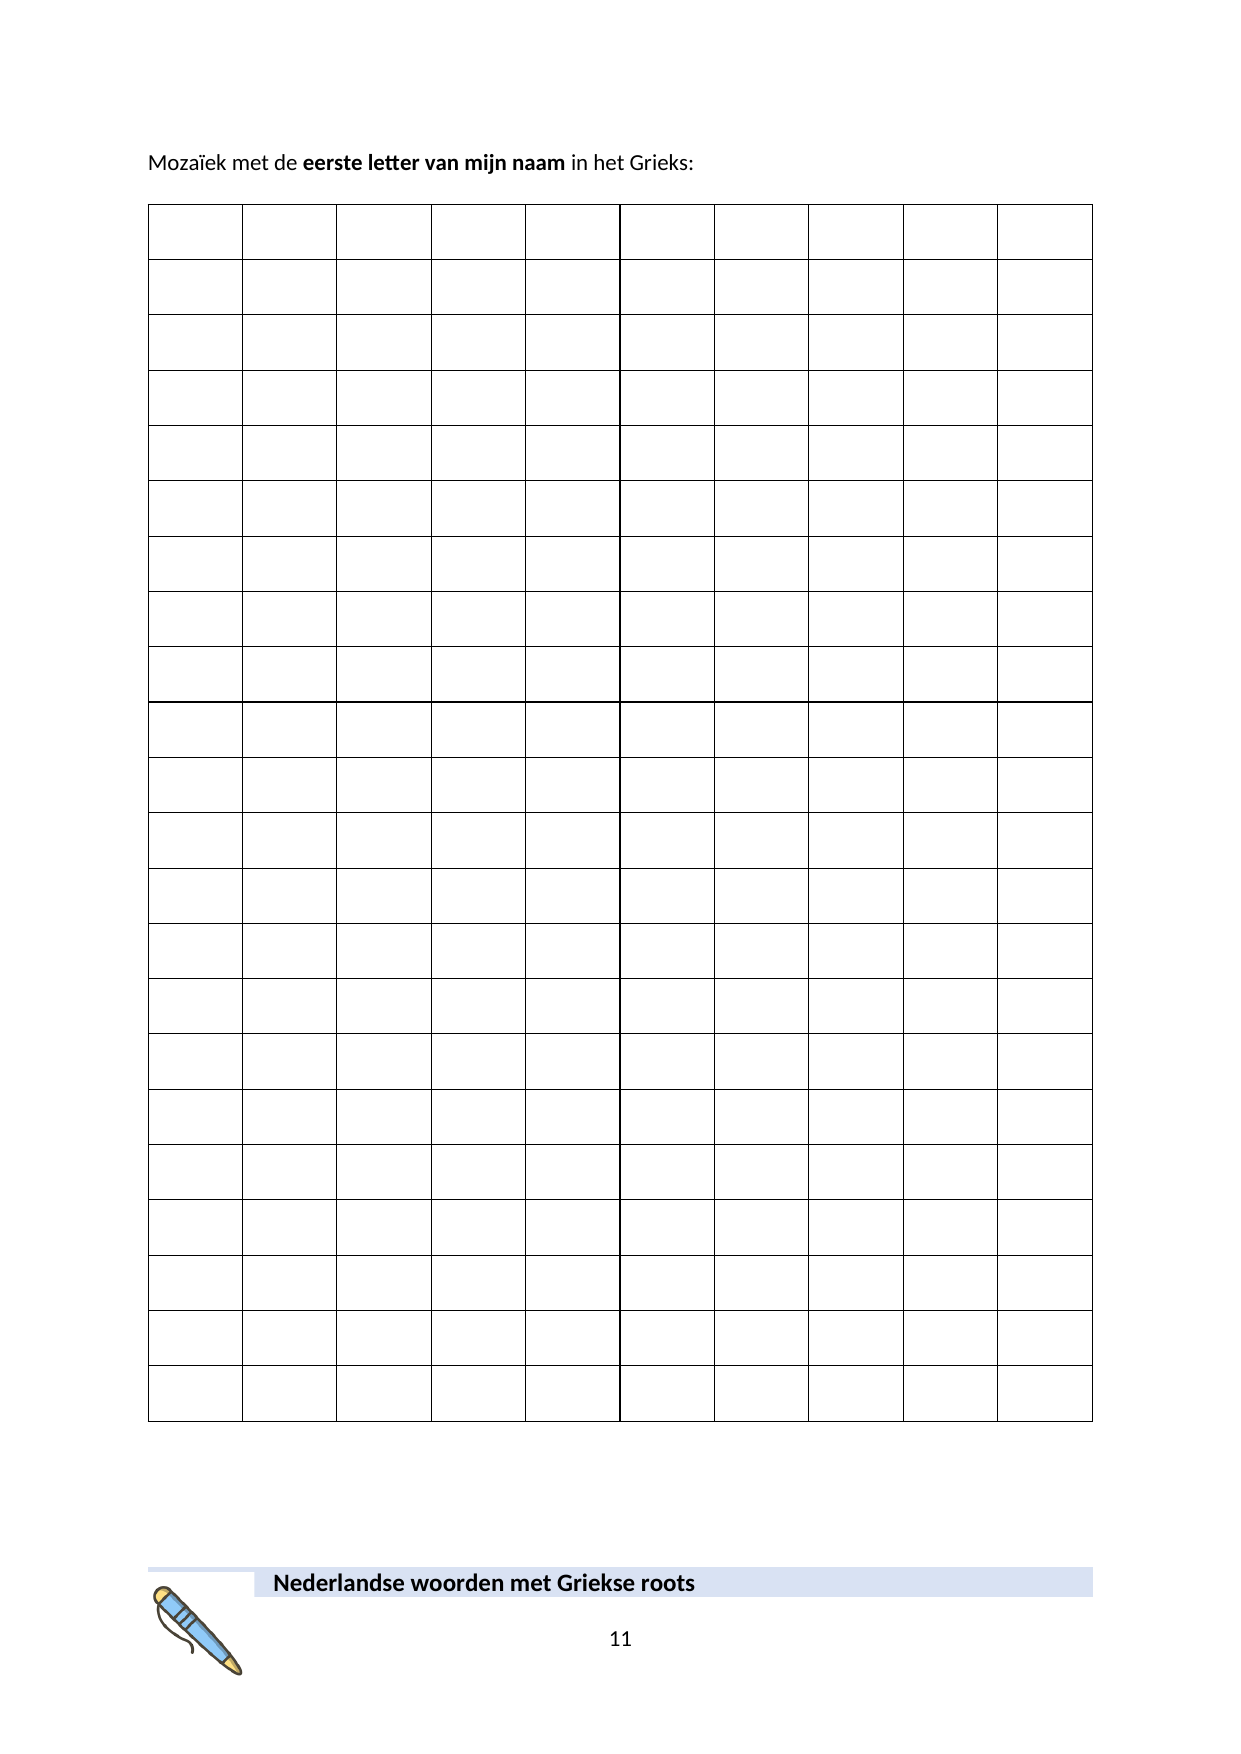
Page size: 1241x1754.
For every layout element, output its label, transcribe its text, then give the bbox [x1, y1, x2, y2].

table_cell [526, 1366, 619, 1421]
table_cell [337, 481, 431, 536]
table_cell [337, 371, 431, 425]
table_cell [432, 703, 525, 757]
table_cell [809, 1090, 903, 1144]
table_cell [998, 1366, 1092, 1421]
table_cell [998, 260, 1092, 314]
table_cell [432, 924, 525, 978]
table_cell [998, 1200, 1092, 1254]
table_cell [904, 537, 997, 591]
picture [138, 1572, 255, 1688]
table_cell [809, 869, 903, 923]
table_cell [715, 1145, 808, 1199]
table_cell [337, 1145, 431, 1199]
table_cell [243, 537, 336, 591]
table_cell [243, 979, 336, 1033]
table_cell [715, 537, 808, 591]
table_cell [998, 315, 1092, 369]
table_cell [809, 1311, 903, 1365]
table_cell [149, 1311, 242, 1365]
table_cell [432, 1311, 525, 1365]
table_cell [337, 1200, 431, 1254]
table_cell [149, 1090, 242, 1144]
table_cell [149, 426, 242, 480]
table_cell [904, 869, 997, 923]
table_cell [621, 371, 714, 425]
table_cell [904, 1311, 997, 1365]
table_cell [998, 481, 1092, 536]
table_cell [621, 1145, 714, 1199]
text Nederlandse woorden met Griekse roots [148, 1567, 1093, 1597]
table_cell [809, 979, 903, 1033]
table_cell [621, 260, 714, 314]
table_cell [621, 1200, 714, 1254]
table_cell [526, 647, 619, 701]
table_cell [432, 1256, 525, 1310]
table_cell [432, 426, 525, 480]
table_cell [998, 703, 1092, 757]
table_cell [715, 979, 808, 1033]
table_cell [998, 813, 1092, 867]
table_cell [149, 260, 242, 314]
table_cell [809, 1145, 903, 1199]
table_cell [809, 260, 903, 314]
table_cell [809, 315, 903, 369]
table_cell [621, 1090, 714, 1144]
table_cell [149, 813, 242, 867]
table_cell [809, 1200, 903, 1254]
table_cell [337, 315, 431, 369]
table_cell [526, 537, 619, 591]
table_cell [243, 703, 336, 757]
table_cell [526, 1311, 619, 1365]
table_cell [149, 1366, 242, 1421]
table_cell [621, 647, 714, 701]
table_cell [337, 647, 431, 701]
table_cell [998, 758, 1092, 812]
table_cell [526, 1034, 619, 1089]
table_cell [715, 1090, 808, 1144]
table_cell [809, 813, 903, 867]
table_cell [715, 260, 808, 314]
table_cell [904, 260, 997, 314]
table_cell [432, 758, 525, 812]
table_cell [432, 1034, 525, 1089]
table_cell [998, 371, 1092, 425]
table_cell [243, 426, 336, 480]
table_cell [432, 371, 525, 425]
table_cell [621, 315, 714, 369]
table_cell [904, 315, 997, 369]
table_cell [715, 813, 808, 867]
table_cell [149, 1200, 242, 1254]
table_cell [621, 924, 714, 978]
table_cell [998, 924, 1092, 978]
table_cell [998, 647, 1092, 701]
table_cell [621, 758, 714, 812]
table_cell [904, 1366, 997, 1421]
table_cell [432, 1145, 525, 1199]
table_cell [243, 371, 336, 425]
table_cell [243, 647, 336, 701]
table_cell [149, 979, 242, 1033]
table_cell [243, 481, 336, 536]
table_cell [621, 1256, 714, 1310]
table_cell [432, 315, 525, 369]
table_cell [715, 703, 808, 757]
table_cell [998, 426, 1092, 480]
table_cell [243, 592, 336, 646]
table_cell [337, 426, 431, 480]
table_cell [243, 924, 336, 978]
table_cell [432, 979, 525, 1033]
table_cell [337, 924, 431, 978]
table_cell [809, 371, 903, 425]
table_cell [715, 647, 808, 701]
table_cell [715, 1200, 808, 1254]
table_cell [904, 1034, 997, 1089]
table_cell [149, 647, 242, 701]
table_cell [526, 979, 619, 1033]
table_cell [715, 426, 808, 480]
table_cell [904, 703, 997, 757]
table_cell [904, 813, 997, 867]
table_cell [243, 758, 336, 812]
table_cell [621, 481, 714, 536]
table_cell [243, 1366, 336, 1421]
table_cell [526, 1090, 619, 1144]
table_cell [243, 813, 336, 867]
table_header [904, 205, 997, 259]
table_cell [715, 869, 808, 923]
table_cell [149, 315, 242, 369]
table_cell [432, 1200, 525, 1254]
table_cell [621, 426, 714, 480]
table_cell [243, 1311, 336, 1365]
table_header [526, 205, 619, 259]
table_cell [904, 1200, 997, 1254]
table_cell [149, 703, 242, 757]
table_cell [526, 813, 619, 867]
table_cell [998, 979, 1092, 1033]
table_cell [337, 1090, 431, 1144]
table_cell [809, 481, 903, 536]
table_cell [337, 592, 431, 646]
table_cell [432, 537, 525, 591]
table_cell [621, 869, 714, 923]
table_cell [149, 869, 242, 923]
table_cell [243, 1090, 336, 1144]
table_cell [621, 979, 714, 1033]
table_cell [715, 1311, 808, 1365]
table_cell [432, 813, 525, 867]
table_cell [809, 592, 903, 646]
table_cell [526, 869, 619, 923]
table_cell [243, 1200, 336, 1254]
table_cell [149, 1145, 242, 1199]
table_cell [904, 979, 997, 1033]
table_cell [809, 924, 903, 978]
table_cell [526, 1256, 619, 1310]
table_cell [809, 426, 903, 480]
table_cell [998, 592, 1092, 646]
table_cell [432, 869, 525, 923]
table_cell [621, 1034, 714, 1089]
table_cell [621, 592, 714, 646]
table_cell [809, 1034, 903, 1089]
table_cell [904, 924, 997, 978]
table_cell [432, 481, 525, 536]
table_cell [715, 1366, 808, 1421]
table_cell [809, 647, 903, 701]
table_header [998, 205, 1092, 259]
table_cell [337, 979, 431, 1033]
table_cell [337, 758, 431, 812]
table_header [243, 205, 336, 259]
table_cell [998, 1090, 1092, 1144]
table_cell [998, 1145, 1092, 1199]
table_cell [809, 1366, 903, 1421]
table_cell [621, 1366, 714, 1421]
table_cell [809, 758, 903, 812]
table_cell [243, 260, 336, 314]
table_cell [526, 1145, 619, 1199]
table_cell [337, 813, 431, 867]
table_cell [621, 1311, 714, 1365]
table_cell [904, 1090, 997, 1144]
table_cell [715, 1256, 808, 1310]
table_cell [526, 1200, 619, 1254]
table_cell [526, 703, 619, 757]
table_cell [526, 260, 619, 314]
table_cell [904, 426, 997, 480]
table_cell [715, 758, 808, 812]
table_cell [715, 1034, 808, 1089]
table_header [715, 205, 808, 259]
table_cell [149, 758, 242, 812]
table_cell [998, 1034, 1092, 1089]
table_header [621, 205, 714, 259]
table_cell [998, 537, 1092, 591]
table_cell [526, 315, 619, 369]
table_cell [715, 315, 808, 369]
table_cell [621, 813, 714, 867]
table_cell [337, 537, 431, 591]
table_cell [243, 869, 336, 923]
table_cell [149, 1034, 242, 1089]
table_cell [149, 592, 242, 646]
table_cell [526, 426, 619, 480]
table_cell [526, 924, 619, 978]
table_cell [904, 647, 997, 701]
table_cell [526, 592, 619, 646]
table_cell [337, 1034, 431, 1089]
table_cell [526, 758, 619, 812]
table_cell [337, 1256, 431, 1310]
table_cell [432, 647, 525, 701]
table_cell [809, 537, 903, 591]
table_cell [432, 1366, 525, 1421]
table_cell [337, 1311, 431, 1365]
table_cell [998, 1311, 1092, 1365]
table_cell [149, 371, 242, 425]
table_cell [904, 371, 997, 425]
table_cell [243, 1256, 336, 1310]
table_cell [337, 703, 431, 757]
table_cell [149, 537, 242, 591]
table_cell [715, 924, 808, 978]
table_cell [904, 758, 997, 812]
table_cell [621, 537, 714, 591]
table_cell [904, 481, 997, 536]
table_cell [243, 1145, 336, 1199]
table_cell [337, 1366, 431, 1421]
table_cell [809, 1256, 903, 1310]
table_cell [432, 1090, 525, 1144]
table_cell [432, 592, 525, 646]
table_cell [526, 371, 619, 425]
table_cell [526, 481, 619, 536]
table_cell [337, 260, 431, 314]
table_cell [904, 1256, 997, 1310]
table_header [337, 205, 431, 259]
table_cell [715, 592, 808, 646]
table_cell [998, 1256, 1092, 1310]
table_cell [243, 315, 336, 369]
table_cell [621, 703, 714, 757]
table_cell [904, 1145, 997, 1199]
table_header [149, 205, 242, 259]
table_header [432, 205, 525, 259]
table_cell [809, 703, 903, 757]
table_cell [715, 481, 808, 536]
table_cell [243, 1034, 336, 1089]
table_cell [715, 371, 808, 425]
table_cell [149, 1256, 242, 1310]
text Mozaïek met de eerste letter van mijn naam in het Grieks: [148, 148, 1093, 176]
table_cell [337, 869, 431, 923]
table_cell [149, 924, 242, 978]
table_cell [904, 592, 997, 646]
table_cell [998, 869, 1092, 923]
table_cell [149, 481, 242, 536]
table_header [809, 205, 903, 259]
table_cell [432, 260, 525, 314]
